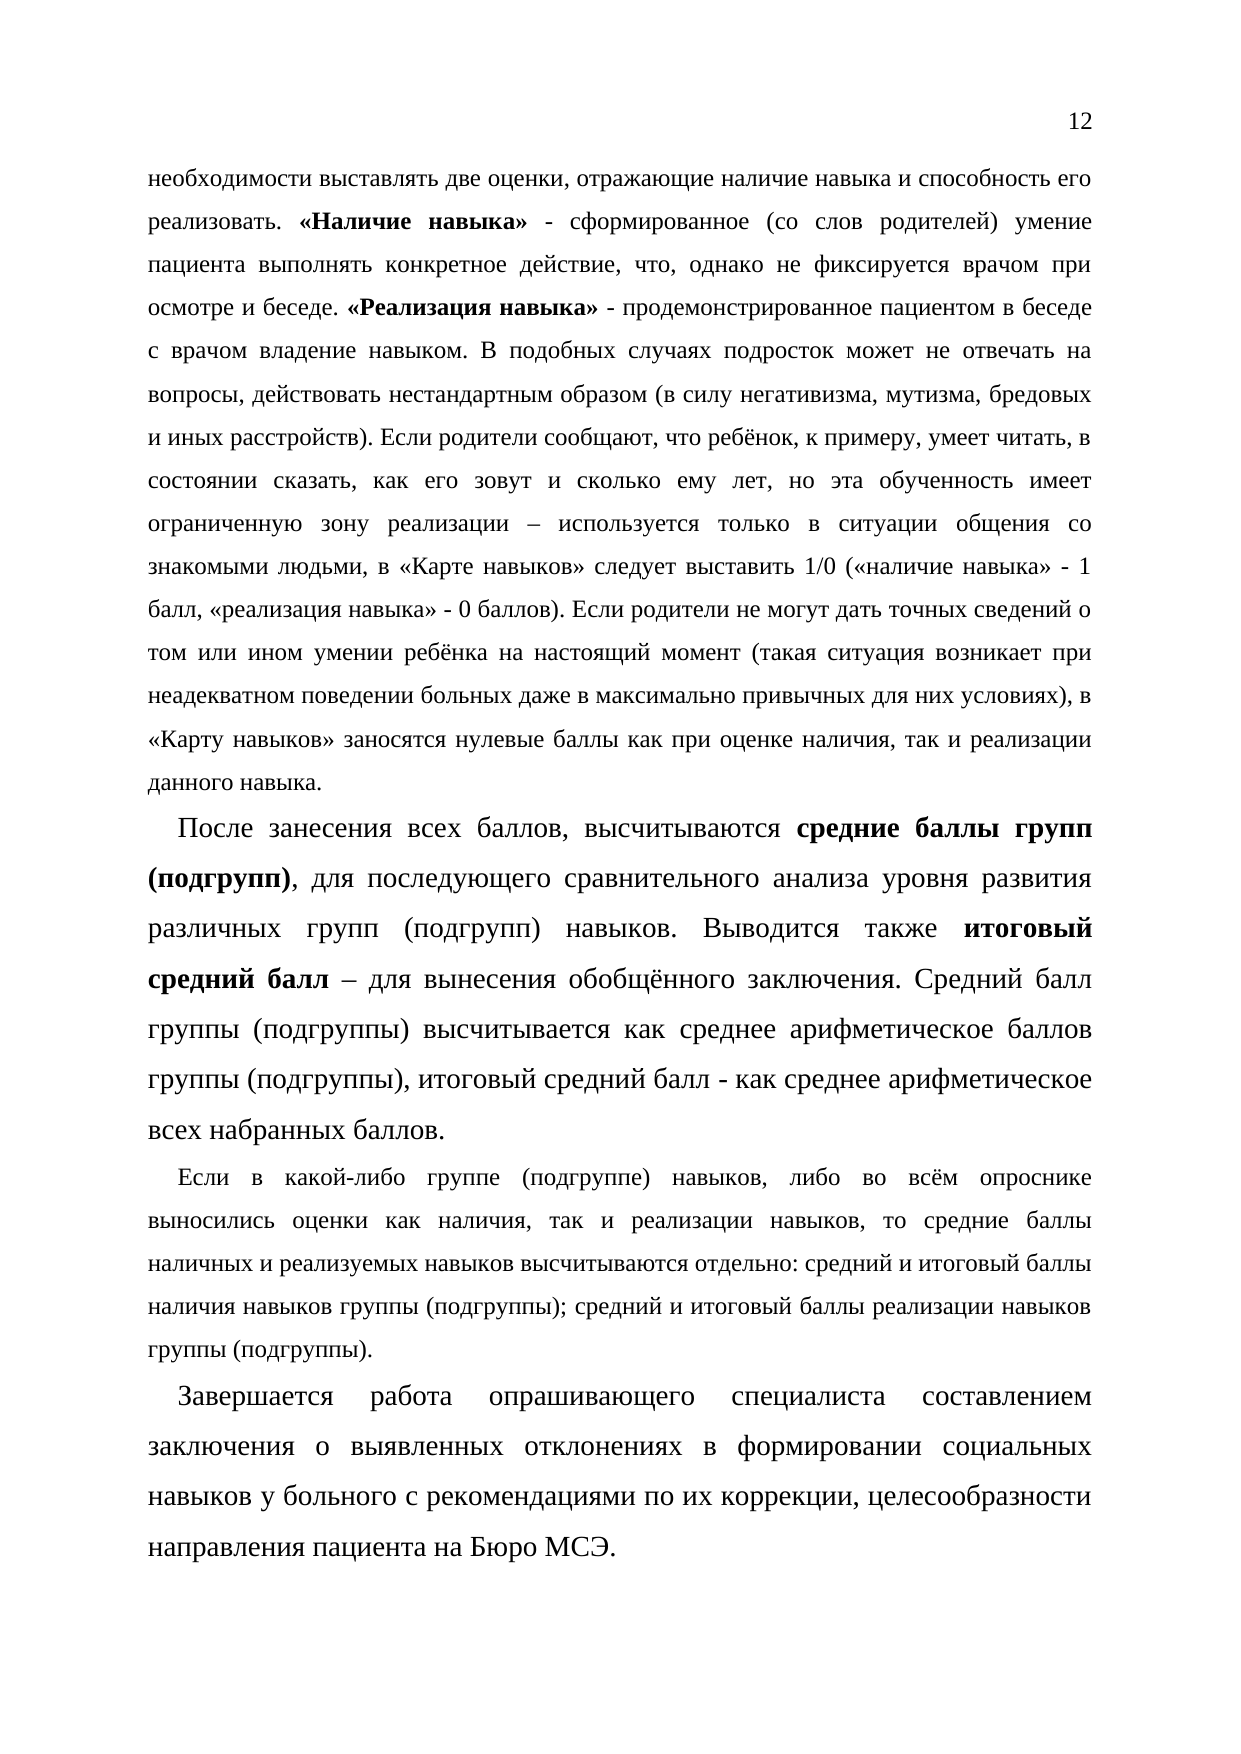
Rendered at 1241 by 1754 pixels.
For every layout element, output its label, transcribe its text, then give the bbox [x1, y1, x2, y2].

text Завершается работа опрашивающего специалиста составлением заключения о выявленных отклонениях в формировании социальных навыков у больного с рекомендациями по их коррекции, целесообразности направления пациента на Бюро МСЭ. [148, 1378, 1092, 1562]
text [148, 163, 1092, 796]
text Если в какой-либо группе (подгруппе) навыков, либо во всём опроснике выносились оценки как наличия, так и реализации навыков, то средние баллы наличных и реализуемых навыков высчитываются отдельно: средний и итоговый баллы наличия навыков группы (подгруппы); средний и итоговый баллы реализации навыков группы (подгруппы). [148, 1162, 1092, 1363]
text После занесения всех баллов, высчитываются средние баллы групп (подгрупп), для последующего сравнительного анализа уровня развития различных групп (подгрупп) навыков. Выводится также итоговый средний балл – для вынесения обобщённого заключения. Средний балл группы (подгруппы) высчитывается как среднее арифметическое баллов группы (подгруппы), итоговый средний балл - как среднее арифметическое всех набранных баллов. [148, 810, 1092, 1145]
